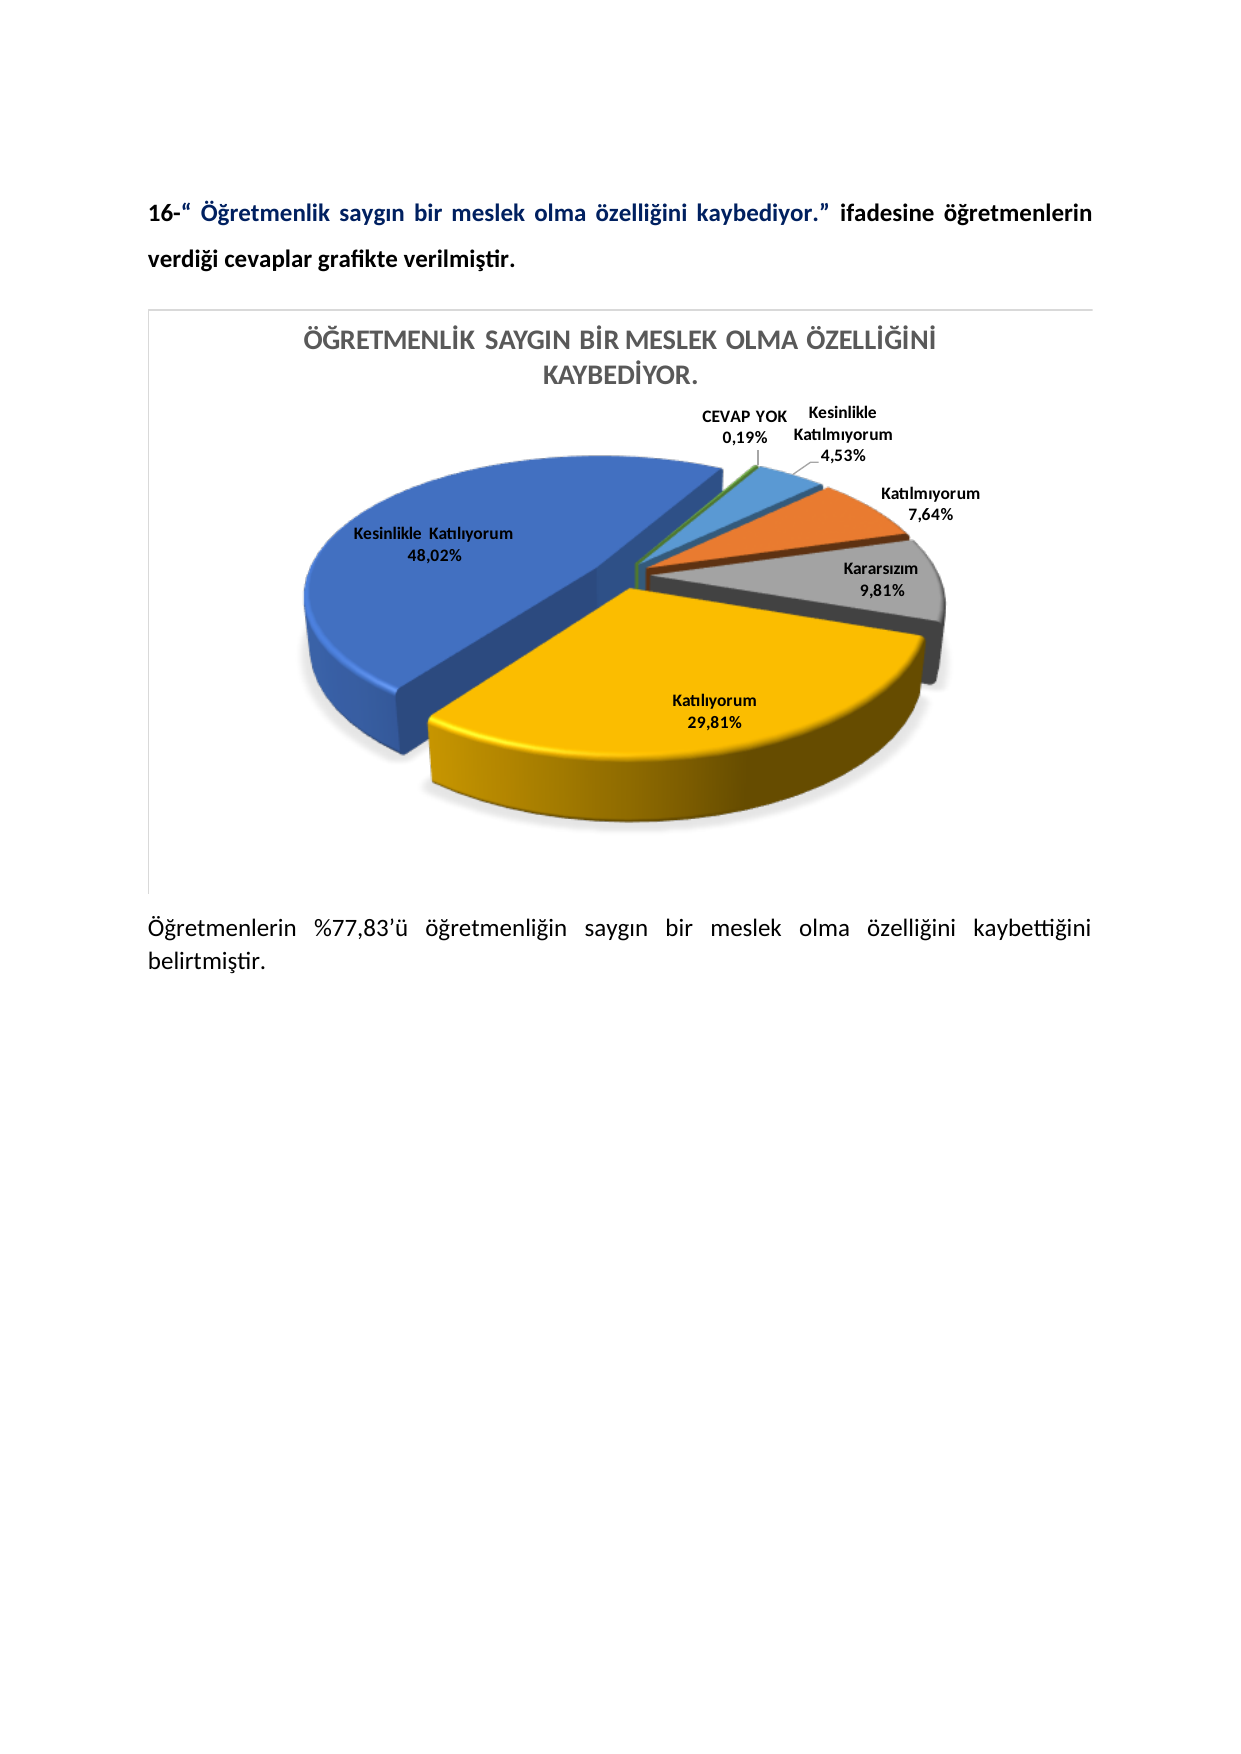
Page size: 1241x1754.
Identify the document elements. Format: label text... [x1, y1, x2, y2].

text Öğretmenlerin %77,83’ü öğretmenliğin saygın bir meslek olma özelliğini kaybettiğini belirtmiştir. [148, 912, 1093, 976]
text 16-“ Öğretmenlik saygın bir meslek olma özelliğini kaybediyor.” ifadesine öğretmenlerin verdiği cevaplar grafikte verilmiştir. [148, 197, 1093, 273]
